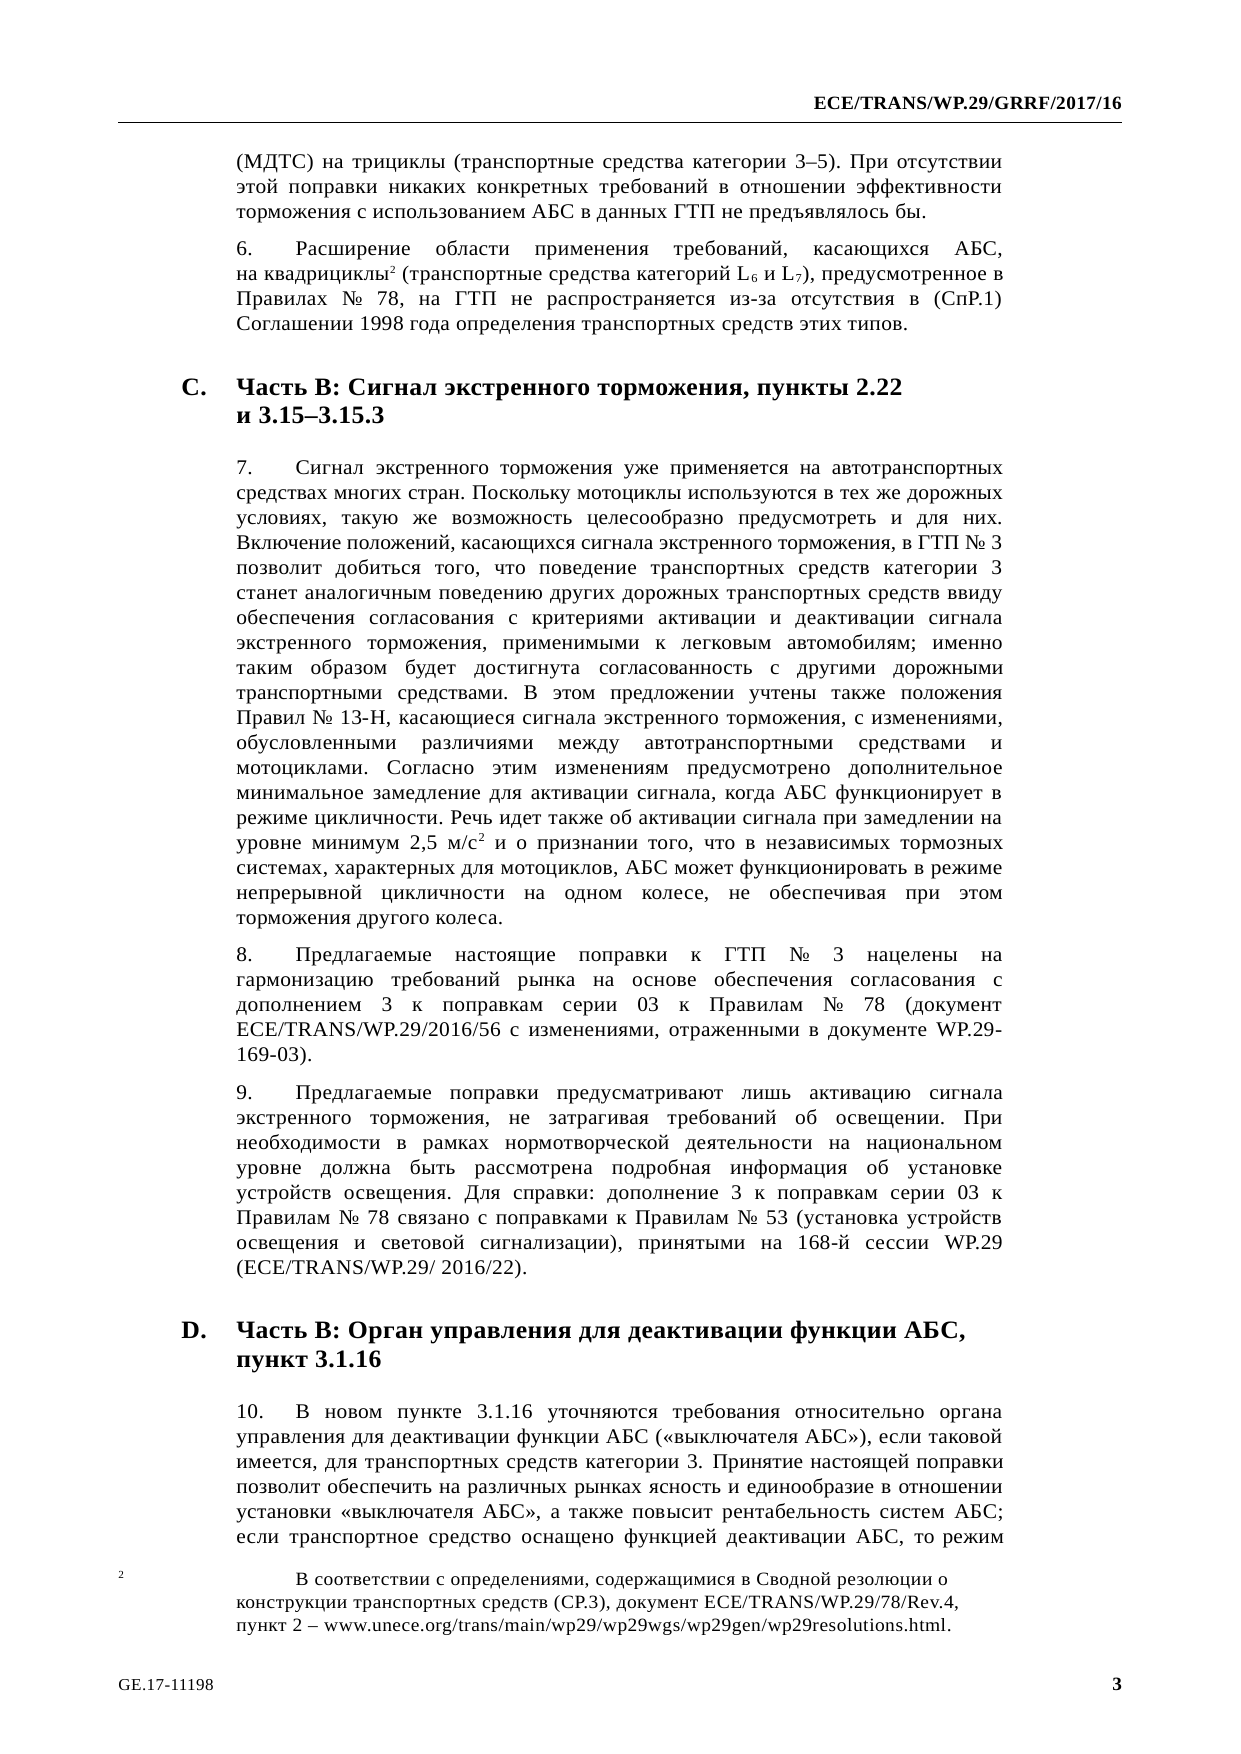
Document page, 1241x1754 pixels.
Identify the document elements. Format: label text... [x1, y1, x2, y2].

text C. Часть B: Сигнал экстренного торможения, пункты 2.22 и 3.15–3.15.3 [118, 373, 1004, 429]
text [236, 148, 1004, 223]
text 7. Сигнал экстренного торможения уже применяется на автотранспортных средствах многих стран. Поскольку мотоциклы используются в тех же дорожных условиях, такую же возможность целесообразно предусмотреть и для них. Включение положений, касающихся сигнала экстренного торможения, в ГТП № 3 позволит добиться того, что поведение транспортных средств категории 3 станет аналогичным поведению других дорожных транспортных средств ввиду обеспечения согласования с критериями активации и деактивации сигнала экстренного торможения, применимыми к легковым автомобилям; именно таким образом будет достигнута согласованность с другими дорожными транспортными средствами. В этом предложении учтены также положения Правил № 13-Н, касающиеся сигнала экстренного торможения, с изменениями, обусловленными различиями между автотранспортными средствами и мотоциклами. Согласно этим изменениям предусмотрено дополнительное минимальное замедление для активации сигнала, когда АБС функционирует в режиме цикличности. Речь идет также об активации сигнала при замедлении на уровне минимум 2,5 м/с2 и о признании того, что в независимых тормозных системах, характерных для мотоциклов, АБС может функционировать в режиме непрерывной цикличности на одном колесе, не обеспечивая при этом торможения другого колеса. [236, 454, 1004, 929]
text 6. Расширение области применения требований, касающихся АБС, на квадрициклы (транспортные средства категорий L6 и L7), предусмотренное в Правилах № 78, на ГТП не распространяется из-за отсутствия в (СпР.1) Соглашении 1998 года определения транспортных средств этих типов. [236, 235, 1004, 335]
text 9. Предлагаемые поправки предусматривают лишь активацию сигнала экстренного торможения, не затрагивая требований об освещении. При необходимости в рамках нормотворческой деятельности на национальном уровне должна быть рассмотрена подробная информация об установке устройств освещения. Для справки: дополнение 3 к поправкам серии 03 к Правилам № 78 связано с поправками к Правилам № 53 (установка устройств освещения и световой сигнализации), принятыми на 168-й сессии WP.29 (ECE/TRANS/WP.29/ 2016/22). [236, 1079, 1004, 1279]
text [236, 1398, 1004, 1548]
text 8. Предлагаемые настоящие поправки к ГТП № 3 нацелены на гармонизацию требований рынка на основе обеспечения согласования с дополнением 3 к поправкам серии 03 к Правилам № 78 (документ ECE/TRANS/WP.29/2016/56 с изменениями, отраженными в документе WP.29-169-03). [236, 941, 1004, 1066]
text D. Часть В: Орган управления для деактивации функции АБС, пункт 3.1.16 [118, 1316, 1004, 1373]
